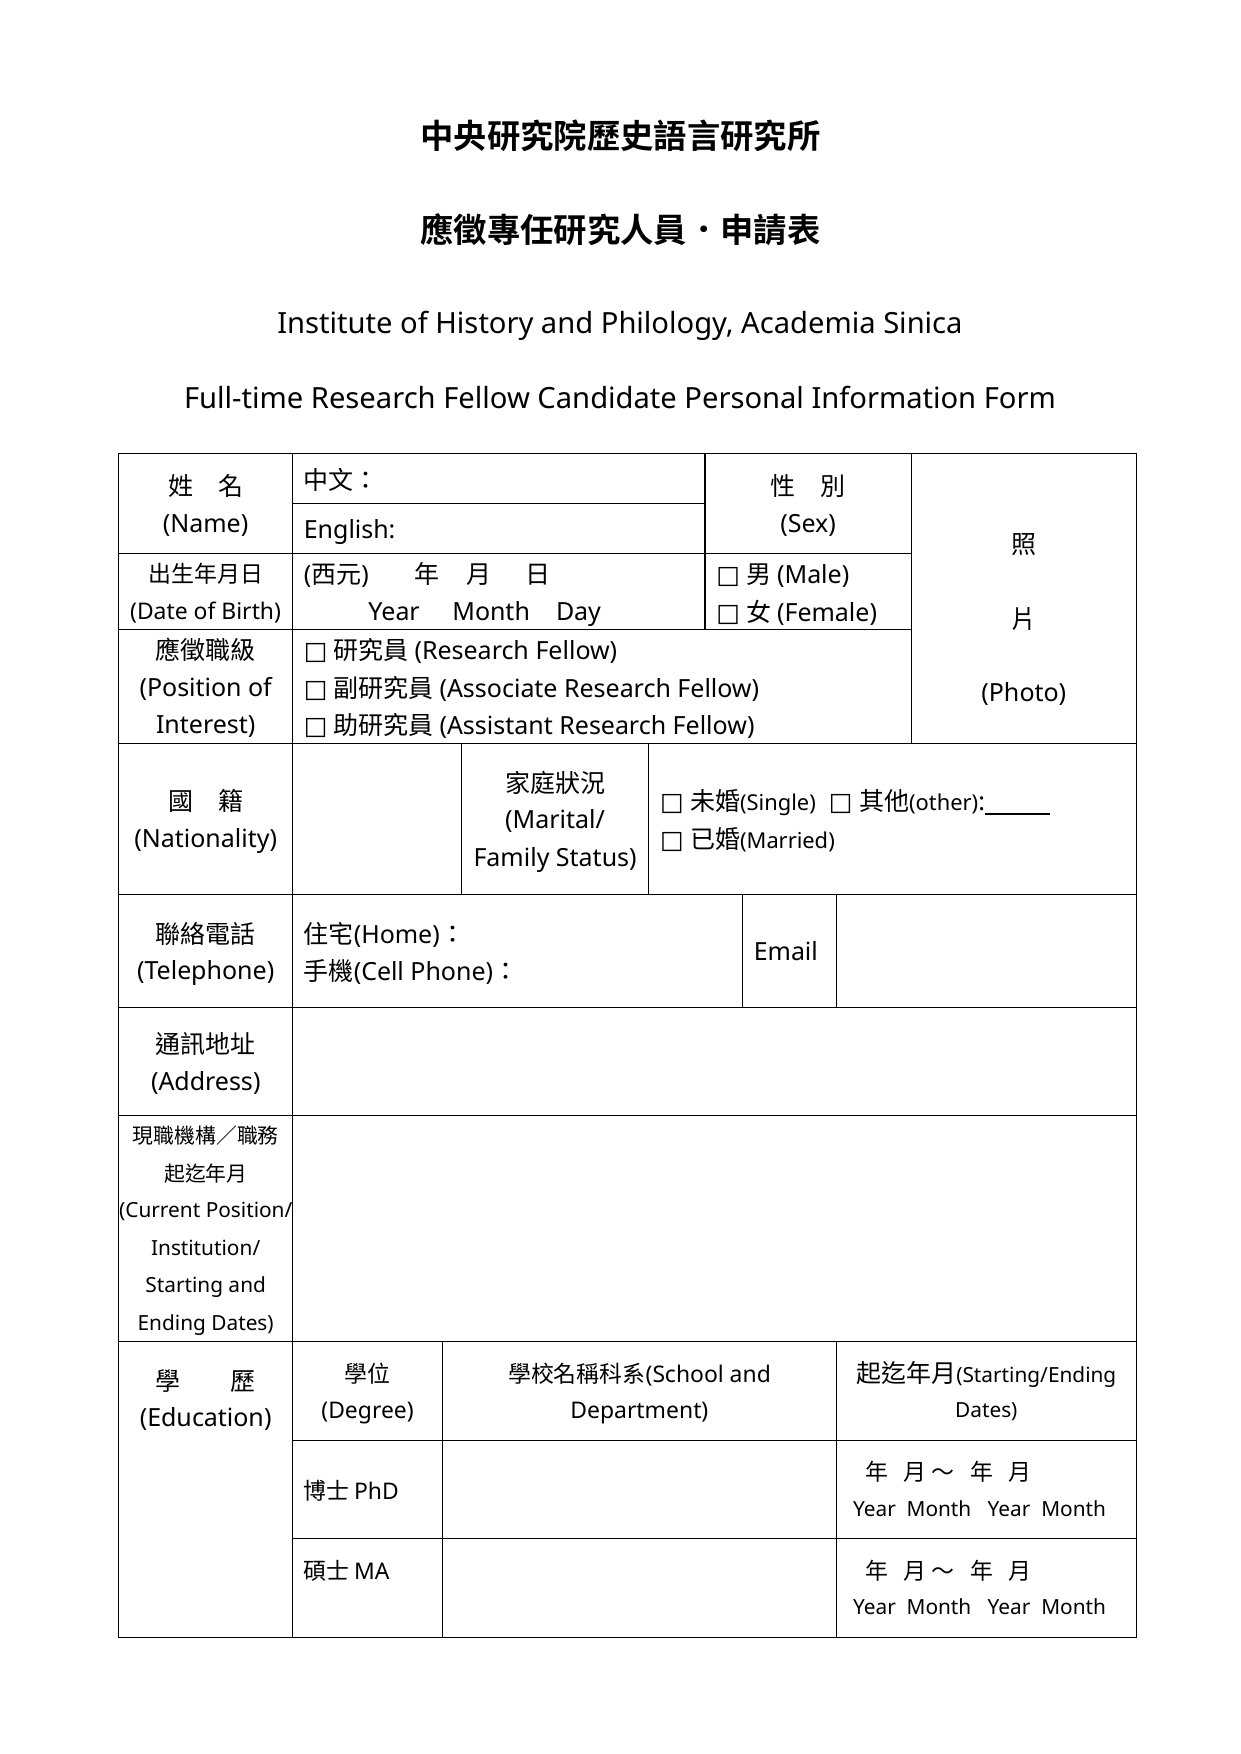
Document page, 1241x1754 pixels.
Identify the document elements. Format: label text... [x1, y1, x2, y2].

table_cell 學位(Degree) [293, 1342, 442, 1439]
table_cell [837, 895, 1136, 1007]
table_header 姓 名 (Name) [119, 454, 292, 553]
table_cell [293, 1008, 1136, 1115]
table_cell □ 未婚(Single) □ 其他(other): □ 已婚(Married) [649, 744, 1136, 894]
table_cell 聯絡電話 (Telephone) [119, 895, 292, 1007]
table_cell [443, 1441, 836, 1538]
table_cell [443, 1539, 836, 1637]
table_cell 學校名稱科系(School and Department) [443, 1342, 836, 1439]
table_cell 應徵職級 (Position of Interest) [119, 630, 292, 743]
table_cell Email [743, 895, 836, 1007]
text Institute of History and Philology, Academia Sinica [118, 284, 1122, 359]
table_cell 學 歷 (Education) [119, 1342, 292, 1637]
table_cell [293, 1116, 1136, 1341]
table_header 照 片 (Photo) [912, 454, 1136, 743]
table_cell 年 月 ～ 年 月 Year Month Year Month [837, 1441, 1136, 1538]
table_header 性 別 (Sex) [706, 454, 911, 553]
table_cell 家庭狀況 (Marital/Family Status) [462, 744, 648, 894]
table_cell □ 男 (Male) □ 女 (Female) [706, 554, 911, 629]
table_cell 通訊地址 (Address) [119, 1008, 292, 1115]
text 應徵專任研究人員．申請表 [118, 191, 1122, 266]
table_cell 出生年月日 (Date of Birth) [119, 554, 292, 629]
table_cell 起迄年月(Starting/Ending Dates) [837, 1342, 1136, 1439]
text 中央研究院歷史語言研究所 [118, 97, 1122, 172]
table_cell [837, 1539, 1136, 1637]
table_cell 國 籍 (Nationality) [119, 744, 292, 894]
table_cell 現職機構∕職務 起迄年月 (Current Position/ Institution/ Starting and Ending Dates) [119, 1116, 292, 1341]
table_cell [293, 744, 461, 894]
table_cell (西元) 年 月 日 Year Month Day [293, 554, 704, 629]
text Full-time Research Fellow Candidate Personal Information Form [118, 359, 1122, 434]
table_header 中文： [293, 454, 704, 503]
table_cell 碩士MA [293, 1539, 442, 1637]
table_cell 住宅(Home)： 手機(Cell Phone)： [293, 895, 742, 1007]
table_cell 博士PhD [293, 1441, 442, 1538]
table_cell English: [293, 504, 704, 553]
table_cell □ 研究員 (Research Fellow) □ 副研究員 (Associate Research Fellow) □ 助研究員 (Assistant Research Fellow) [293, 630, 911, 743]
